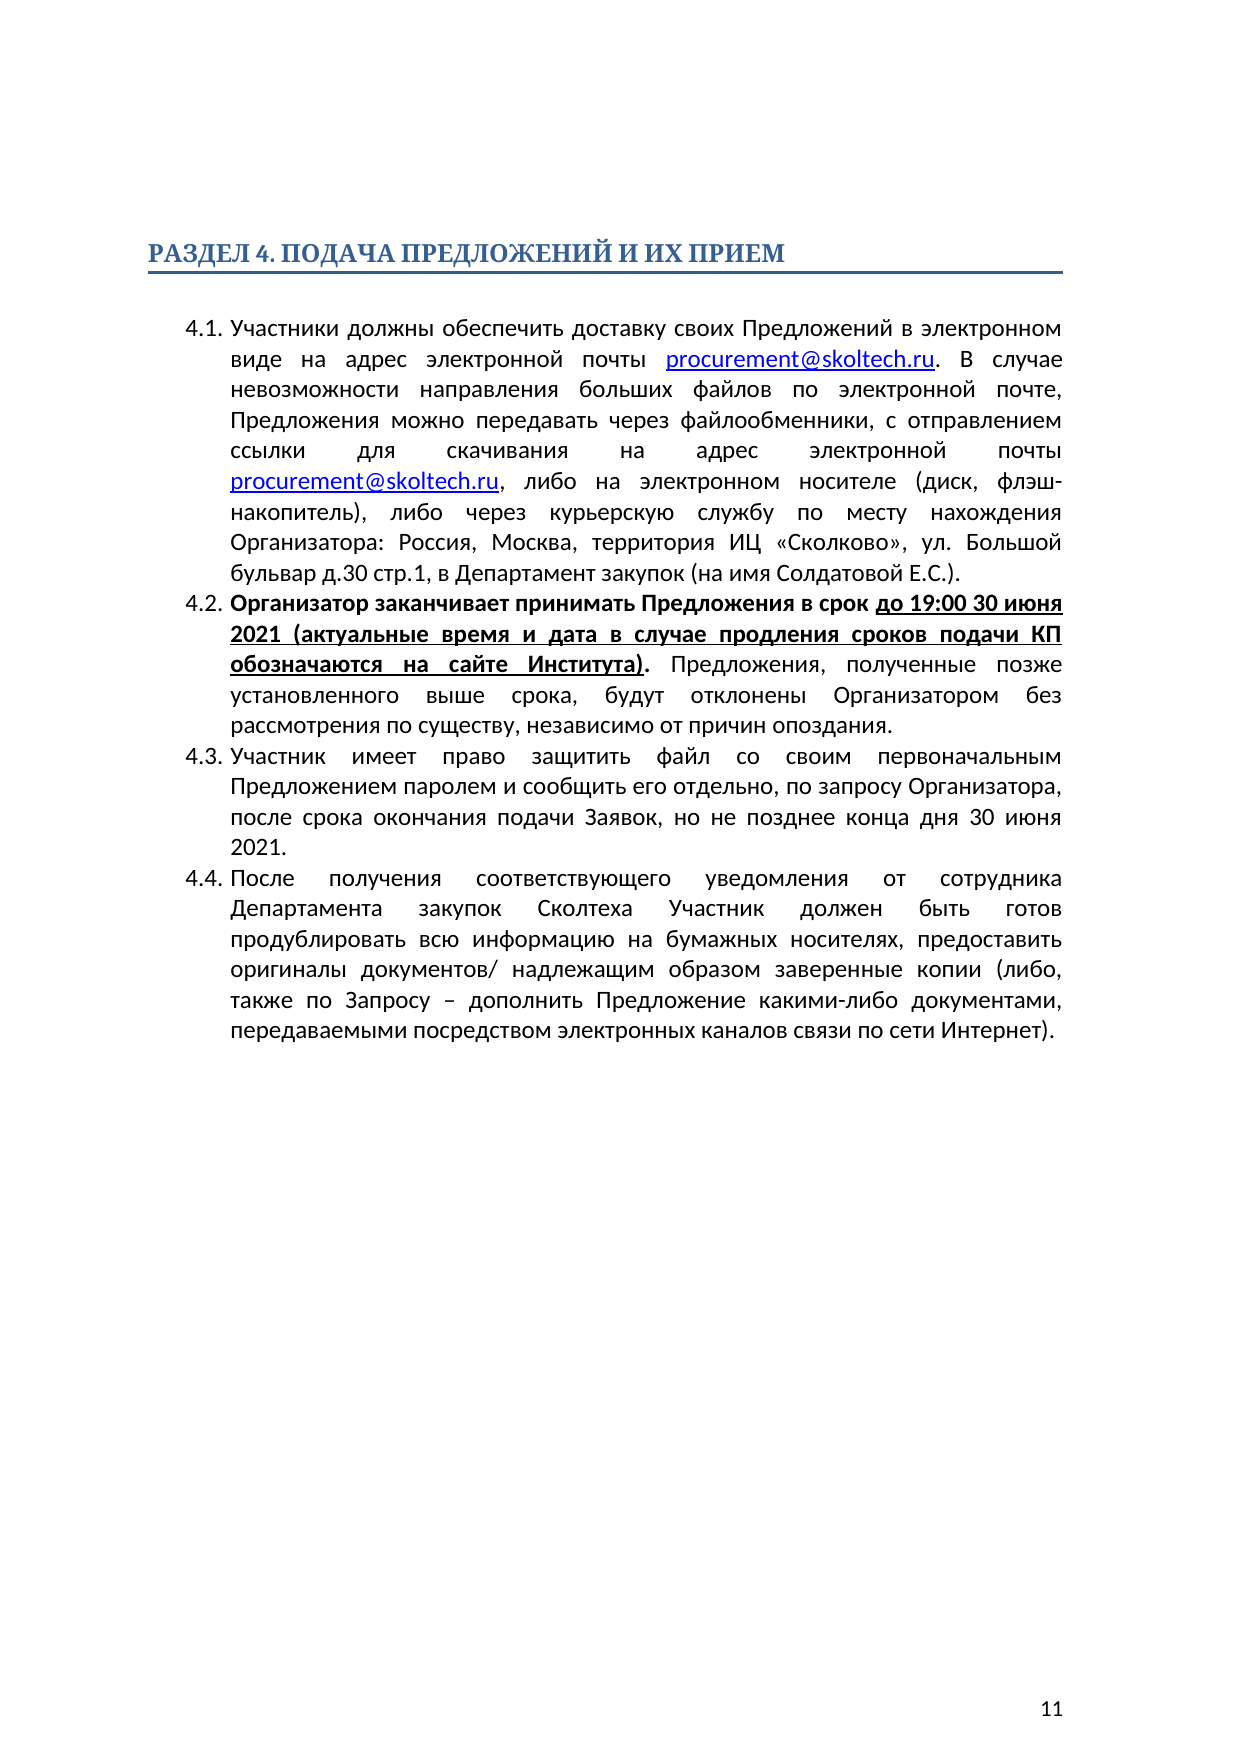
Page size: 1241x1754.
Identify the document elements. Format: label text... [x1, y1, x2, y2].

list После получения соответствующего уведомления от сотрудника Департамента закупок Сколтеха Участник должен быть готов продублировать всю информацию на бумажных носителях, предоставить оригиналы документов/ надлежащим образом заверенные копии (либо, также по Запросу – дополнить Предложение какими-либо документами, передаваемыми посредством электронных каналов связи по сети Интернет). [185, 862, 1063, 1045]
subtitle РАЗДЕЛ 4. ПОДАЧА ПРЕДЛОЖЕНИЙ И ИХ ПРИЕМ [148, 240, 1063, 271]
list Участник имеет право защитить файл со своим первоначальным Предложением паролем и сообщить его отдельно, по запросу Организатора, после срока окончания подачи Заявок, но не позднее конца дня 30 июня 2021. [185, 740, 1063, 862]
list Организатор заканчивает принимать Предложения в срок до 19:00 30 июня 2021 (актуальные время и дата в случае продления сроков подачи КП обозначаются на сайте Института). Предложения, полученные позже установленного выше срока, будут отклонены Организатором без рассмотрения по существу, независимо от причин опоздания. [185, 587, 1063, 740]
list Участники должны обеспечить доставку своих Предложений в электронном виде на адрес электронной почты procurement@skoltech.ru. В случае невозможности направления больших файлов по электронной почте, Предложения можно передавать через файлообменники, с отправлением ссылки для скачивания на адрес электронной почты procurement@skoltech.ru, либо на электронном носителе (диск, флэш-накопитель), либо через курьерскую службу по месту нахождения Организатора: Россия, Москва, территория ИЦ «Сколково», ул. Большой бульвар д.30 стр.1, в Департамент закупок (на имя Солдатовой Е.С.). [185, 312, 1063, 587]
